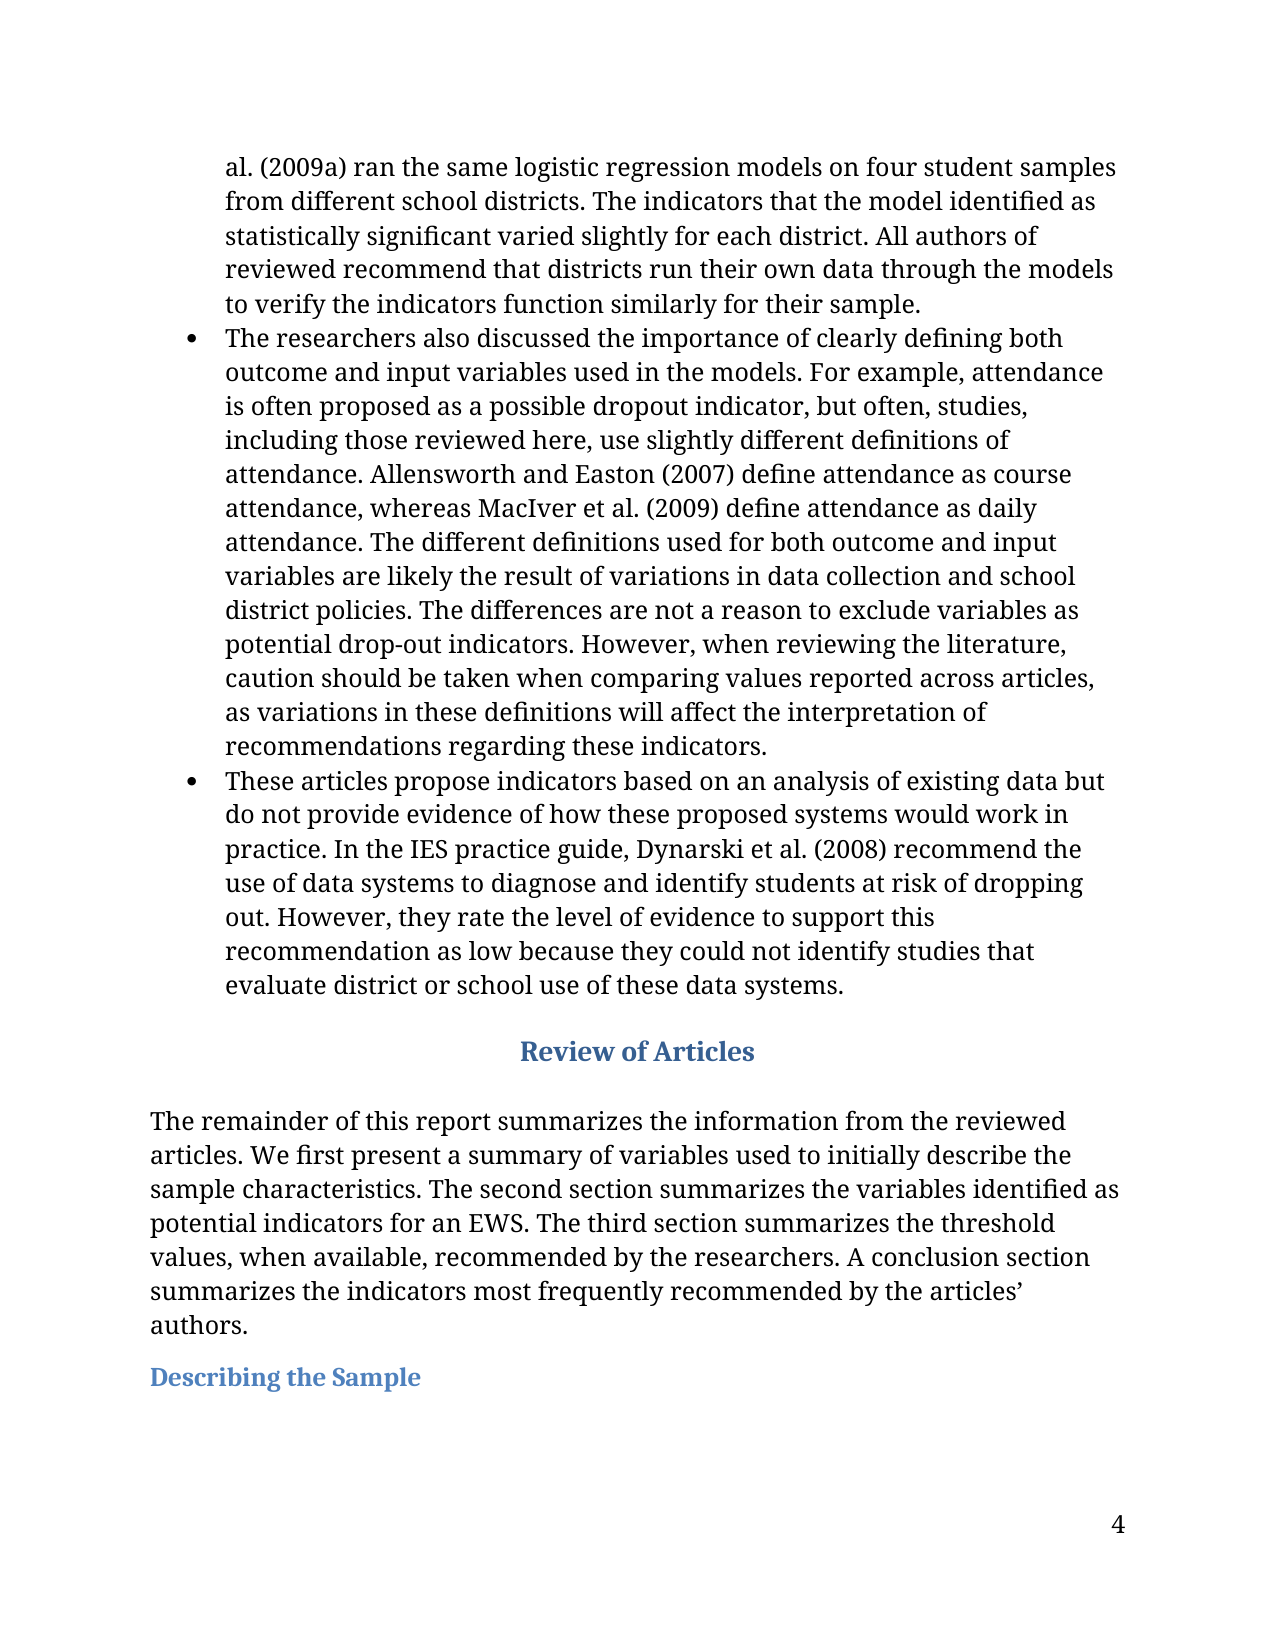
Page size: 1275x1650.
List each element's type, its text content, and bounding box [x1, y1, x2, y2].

text The remainder of this report summarizes the information from the reviewed articles. We first present a summary of variables used to initially describe the sample characteristics. The second section summarizes the variables identified as potential indicators for an EWS. The third section summarizes the threshold values, when available, recommended by the researchers. A conclusion section summarizes the indicators most frequently recommended by the articles’ authors. [150, 1103, 1125, 1342]
subtitle Describing the Sample [150, 1362, 1125, 1394]
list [187, 150, 1125, 320]
list These articles propose indicators based on an analysis of existing data but do not provide evidence of how these proposed systems would work in practice. In the IES practice guide, Dynarski et al. (2008) recommend the use of data systems to diagnose and identify students at risk of dropping out. However, they rate the level of evidence to support this recommendation as low because they could not identify studies that evaluate district or school use of these data systems. [187, 763, 1125, 1002]
subtitle Review of Articles [150, 1036, 1125, 1069]
list The researchers also discussed the importance of clearly defining both outcome and input variables used in the models. For example, attendance is often proposed as a possible dropout indicator, but often, studies, including those reviewed here, use slightly different definitions of attendance. Allensworth and Easton (2007) define attendance as course attendance, whereas MacIver et al. (2009) define attendance as daily attendance. The different definitions used for both outcome and input variables are likely the result of variations in data collection and school district policies. The differences are not a reason to exclude variables as potential drop-out indicators. However, when reviewing the literature, caution should be taken when comparing values reported across articles, as variations in these definitions will affect the interpretation of recommendations regarding these indicators. [187, 320, 1125, 763]
